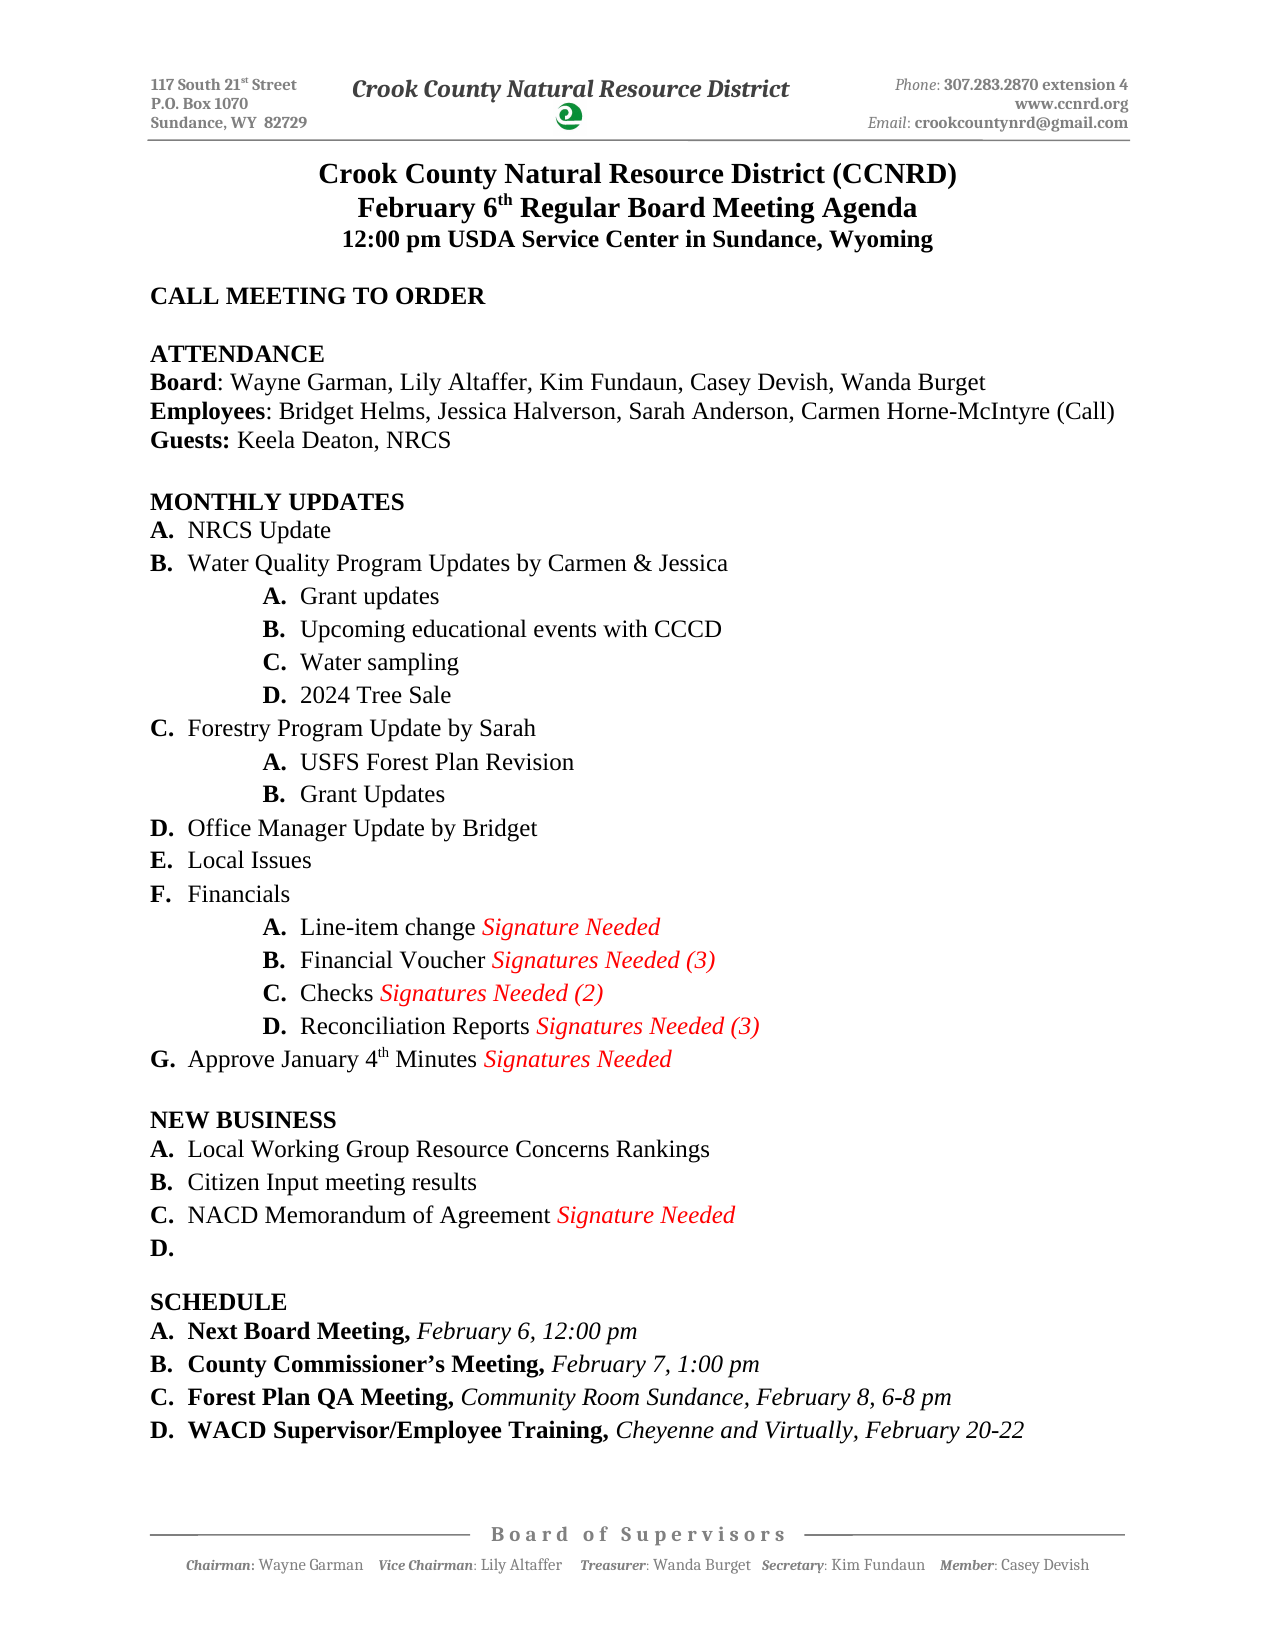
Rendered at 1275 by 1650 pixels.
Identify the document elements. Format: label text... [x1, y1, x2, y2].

list County Commissioner’s Meeting, February 7, 1:00 pm [150, 1349, 1125, 1378]
list Checks Signatures Needed (2) [262, 978, 1125, 1006]
list Forest Plan QA Meeting, Community Room Sundance, February 8, 6-8 pm [150, 1382, 1125, 1411]
list 2024 Tree Sale [262, 681, 1125, 709]
list Financials [150, 879, 1125, 907]
list Citizen Input meeting results [150, 1167, 1125, 1196]
list Grant updates [262, 581, 1125, 610]
text February 6th Regular Board Meeting Agenda [150, 190, 1125, 224]
list Water Quality Program Updates by Carmen & Jessica [150, 548, 1125, 577]
list Office Manager Update by Bridget [150, 813, 1125, 841]
text Board: Wayne Garman, Lily Altaffer, Kim Fundaun, Casey Devish, Wanda Burget [150, 367, 1125, 396]
text 12:00 pm USDA Service Center in Sundance, Wyoming [150, 224, 1125, 252]
list Grant Updates [262, 779, 1125, 808]
text CALL MEETING TO ORDER [150, 281, 1125, 310]
list USFS Forest Plan Revision [262, 747, 1125, 775]
list Forestry Program Update by Sarah [150, 713, 1125, 742]
list Financial Voucher Signatures Needed (3) [262, 945, 1125, 973]
list Approve January 4th Minutes Signatures Needed [150, 1044, 1125, 1072]
list Upcoming educational events with CCCD [262, 614, 1125, 643]
list Local Working Group Resource Concerns Rankings [150, 1134, 1125, 1163]
text MONTHLY UPDATES [150, 487, 1125, 515]
text SCHEDULE [150, 1287, 1125, 1316]
list Line-item change Signature Needed [262, 912, 1125, 940]
list Next Board Meeting, February 6, 12:00 pm [150, 1316, 1125, 1345]
list Reconciliation Reports Signatures Needed (3) [262, 1011, 1125, 1039]
picture [552, 99, 587, 136]
list WACD Supervisor/Employee Training, Cheyenne and Virtually, February 20-22 [150, 1415, 1125, 1444]
text Employees: Bridget Helms, Jessica Halverson, Sarah Anderson, Carmen Horne-McIntyre (Call) [150, 396, 1125, 425]
text NEW BUSINESS [150, 1106, 1125, 1134]
list NRCS Update [150, 515, 1125, 544]
text Guests: Keela Deaton, NRCS [150, 425, 1125, 454]
list Local Issues [150, 846, 1125, 874]
text ATTENDANCE [150, 339, 1125, 367]
list Water sampling [262, 647, 1125, 676]
text Crook County Natural Resource District (CCNRD) [150, 157, 1125, 190]
list NACD Memorandum of Agreement Signature Needed [150, 1200, 1125, 1229]
